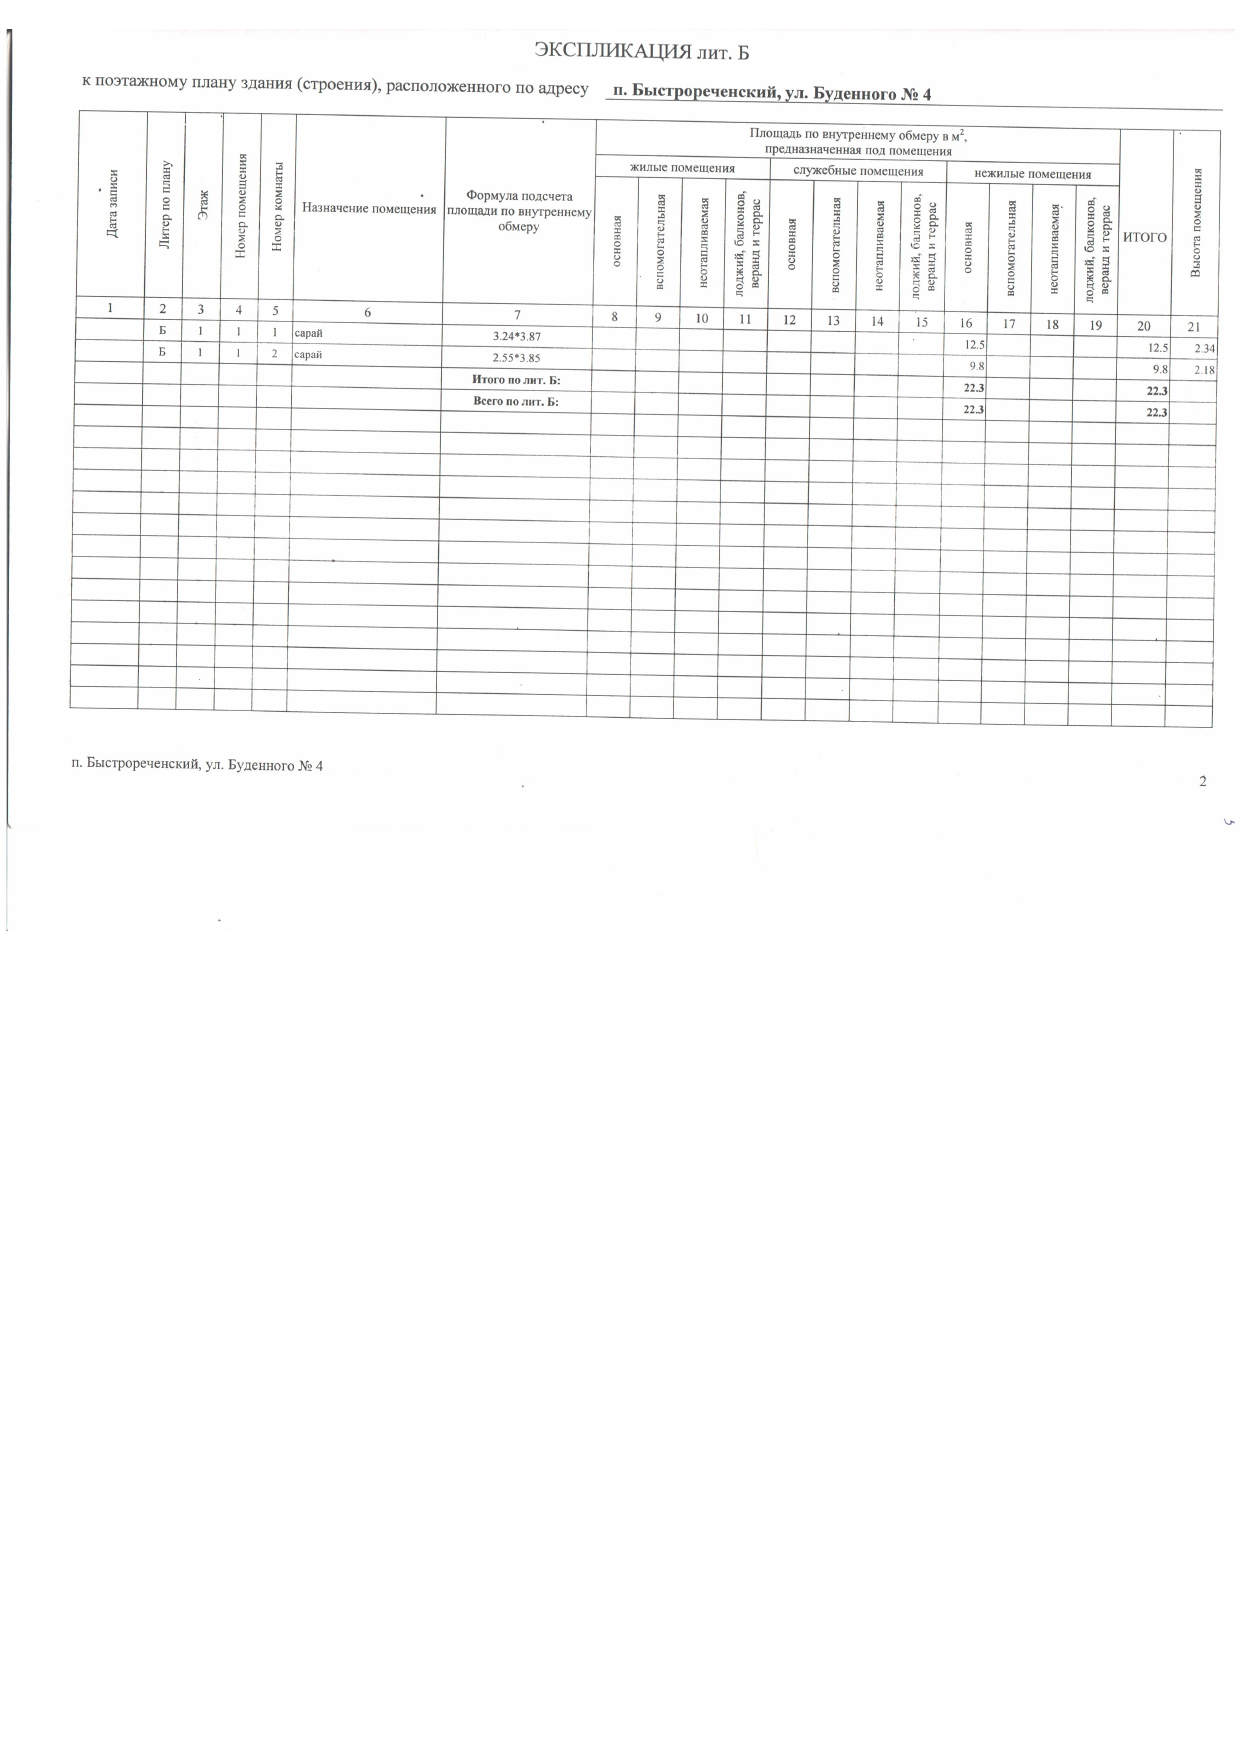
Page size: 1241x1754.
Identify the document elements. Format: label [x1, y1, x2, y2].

picture [0, 29, 1241, 931]
